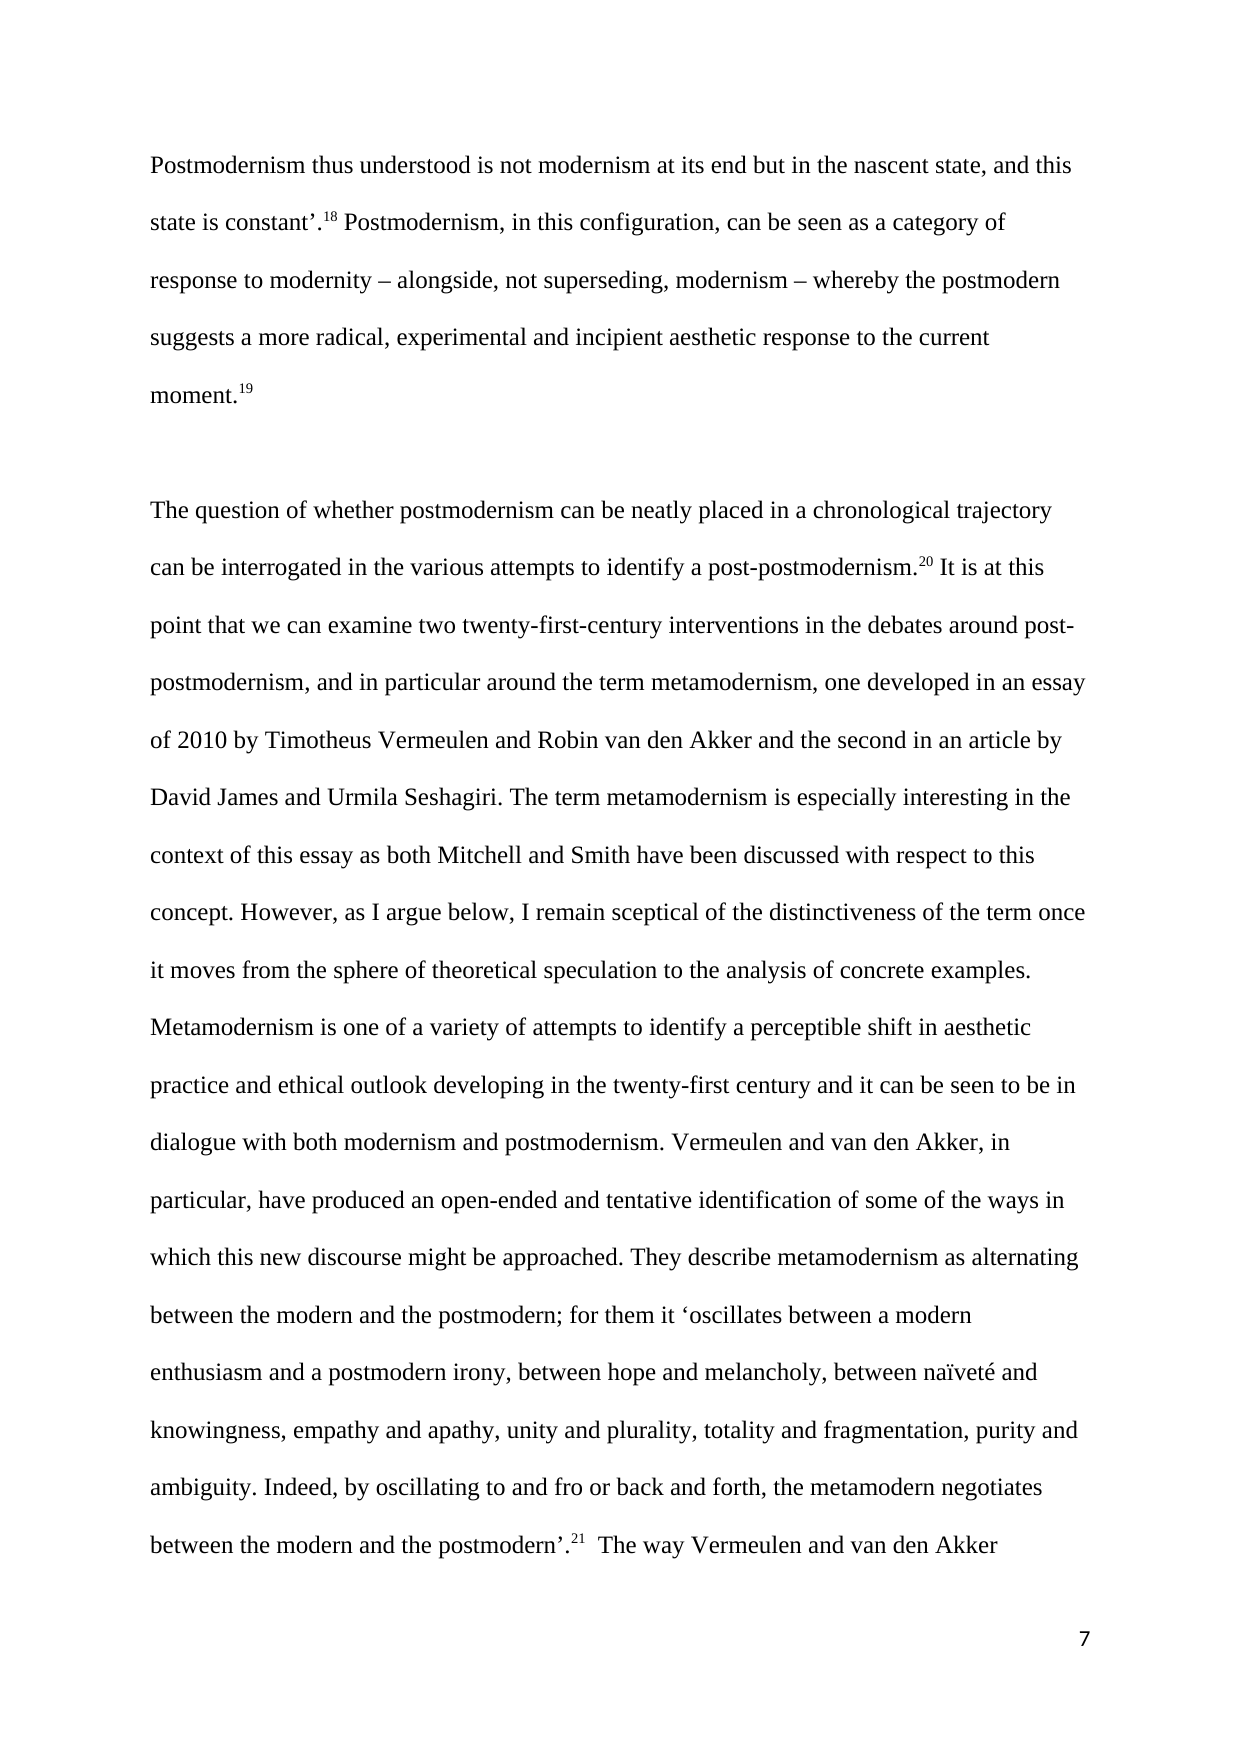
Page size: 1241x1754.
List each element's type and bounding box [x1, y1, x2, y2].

text [150, 150, 1090, 409]
text [150, 495, 1090, 1559]
